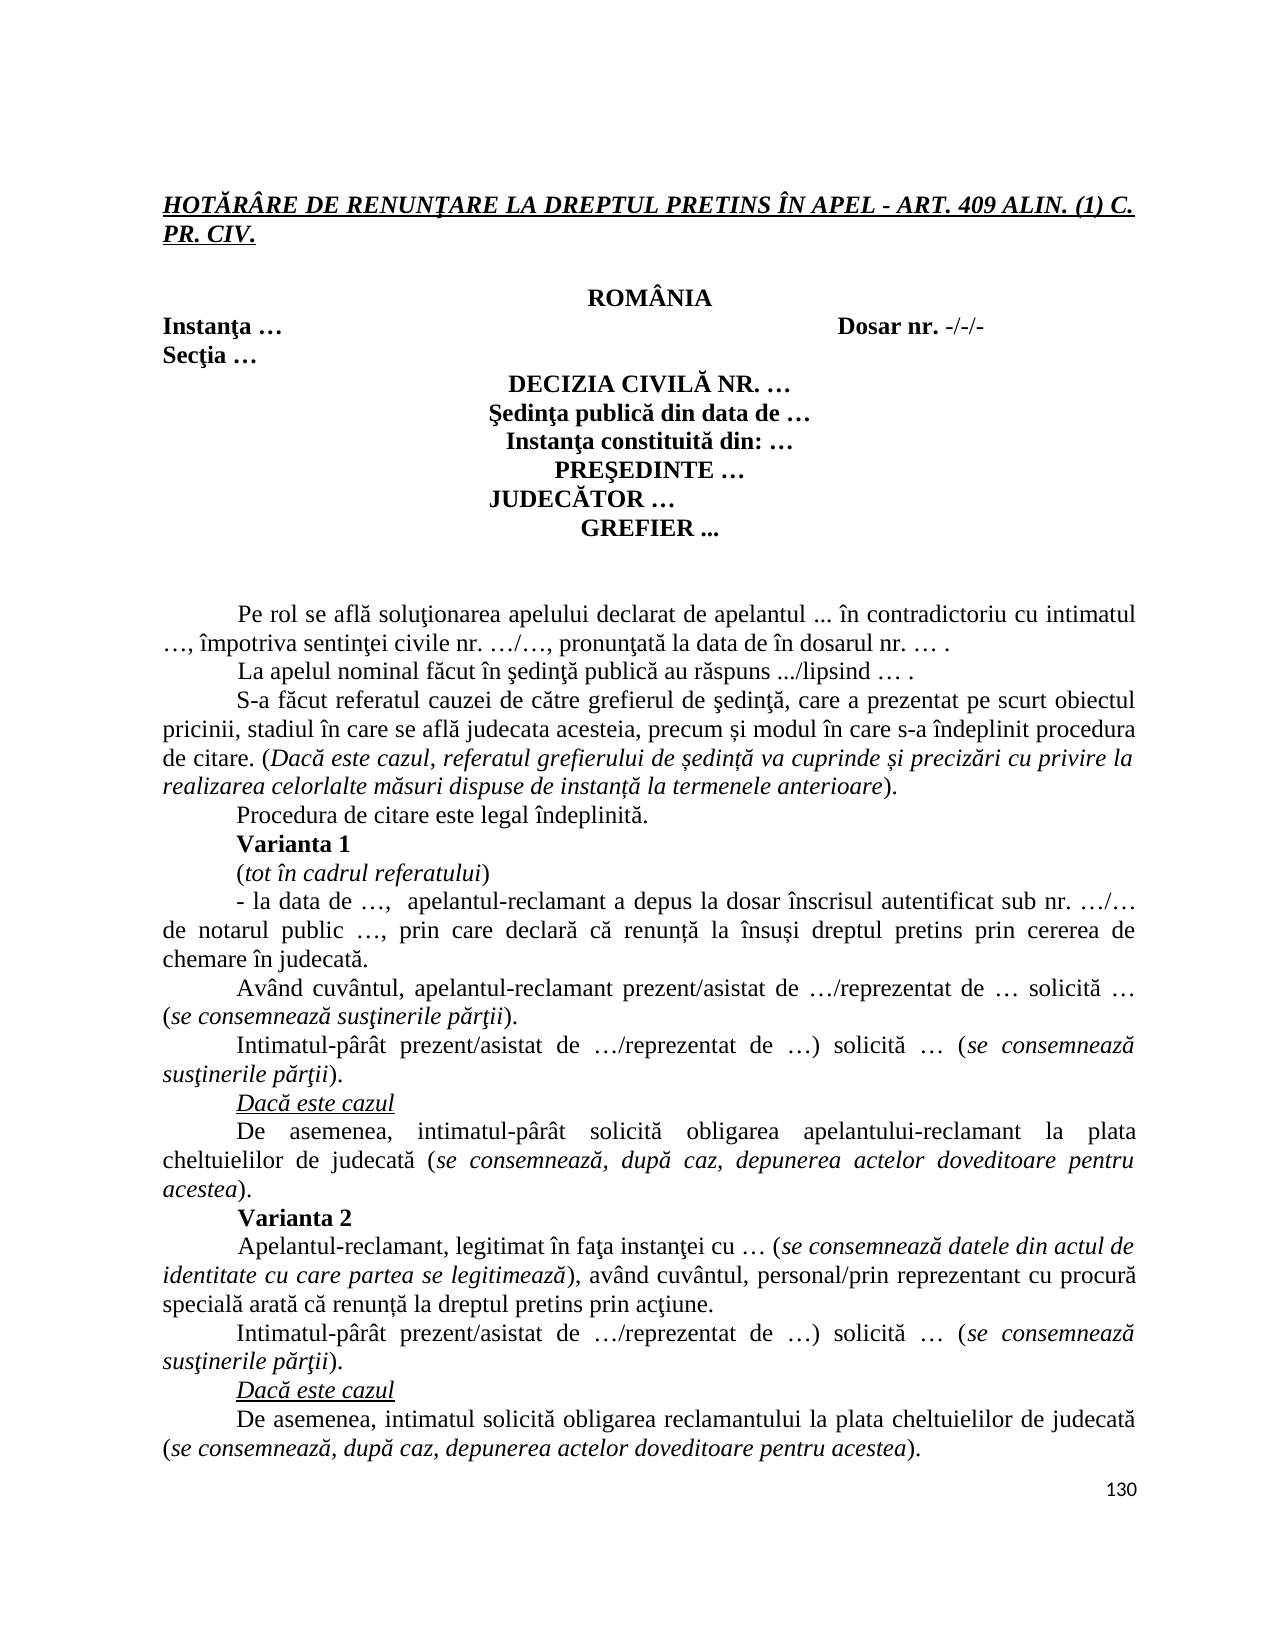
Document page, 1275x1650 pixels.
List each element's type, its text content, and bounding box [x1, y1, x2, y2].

text Având cuvântul, apelantul-reclamant prezent/asistat de …/reprezentat de … solicită … (se consemnează susţinerile părţii). [162, 973, 1137, 1030]
text Procedura de citare este legal îndeplinită. [162, 800, 1137, 829]
text JUDECĂTOR … [457, 484, 1137, 513]
text La apelul nominal făcut în şedinţă publică au răspuns .../lipsind … . [162, 656, 1137, 685]
text Instanţa … Dosar nr. -/-/- [162, 311, 1137, 340]
subtitle Hotărâre de renunţare în apel - art. 409 alin. (1) C. pr. civ. [162, 190, 1137, 248]
text PREŞEDINTE … [162, 455, 1137, 484]
text Varianta 1 [162, 829, 1137, 858]
text - la data de …, apelantul-reclamant a depus la dosar înscrisul autentificat sub nr. …/… de notarul public …, prin care declară că renunță la însuși dreptul pretins prin cererea de chemare în judecată. [162, 886, 1137, 973]
text DECIZIA CIVILĂ NR. … [162, 369, 1137, 398]
text Varianta 2 [162, 1203, 1137, 1231]
text Şedinţa publică din data de … [162, 398, 1137, 426]
text Intimatul-pârât prezent/asistat de …/reprezentat de …) solicită … (se consemnează susţinerile părţii). [162, 1318, 1137, 1375]
text Apelantul-reclamant, legitimat în faţa instanţei cu … (se consemnează datele din actul de identitate cu care partea se legitimează), având cuvântul, personal/prin reprezentant cu procură specială arată că renunță la dreptul pretins prin acţiune. [162, 1231, 1137, 1318]
text De asemenea, intimatul-pârât solicită obligarea apelantului-reclamant la plata cheltuielilor de judecată (se consemnează, după caz, depunerea actelor doveditoare pentru acestea). [162, 1116, 1137, 1203]
text Secţia … [162, 340, 1137, 369]
text S-a făcut referatul cauzei de către grefierul de şedinţă, care a prezentat pe scurt obiectul pricinii, stadiul în care se află judecata acesteia, precum și modul în care s-a îndeplinit procedura de citare. (Dacă este cazul, referatul grefierului de ședință va cuprinde și precizări cu privire la realizarea celorlalte măsuri dispuse de instanță la termenele anterioare). [162, 685, 1137, 800]
text ROMÂNIA [162, 283, 1137, 311]
text (tot în cadrul referatului) [162, 858, 1137, 886]
text Instanţa constituită din: … [162, 426, 1137, 455]
text Pe rol se află soluţionarea apelului declarat de apelantul ... în contradictoriu cu intimatul …, împotriva sentinţei civile nr. …/…, pronunţată la data de în dosarul nr. … . [162, 599, 1137, 656]
text Dacă este cazul [162, 1375, 1137, 1404]
text Dacă este cazul [162, 1088, 1137, 1116]
text De asemenea, intimatul solicită obligarea reclamantului la plata cheltuielilor de judecată (se consemnează, după caz, depunerea actelor doveditoare pentru acestea). [162, 1404, 1137, 1461]
text Intimatul-pârât prezent/asistat de …/reprezentat de …) solicită … (se consemnează susţinerile părţii). [162, 1030, 1137, 1088]
text GREFIER ... [162, 513, 1137, 541]
